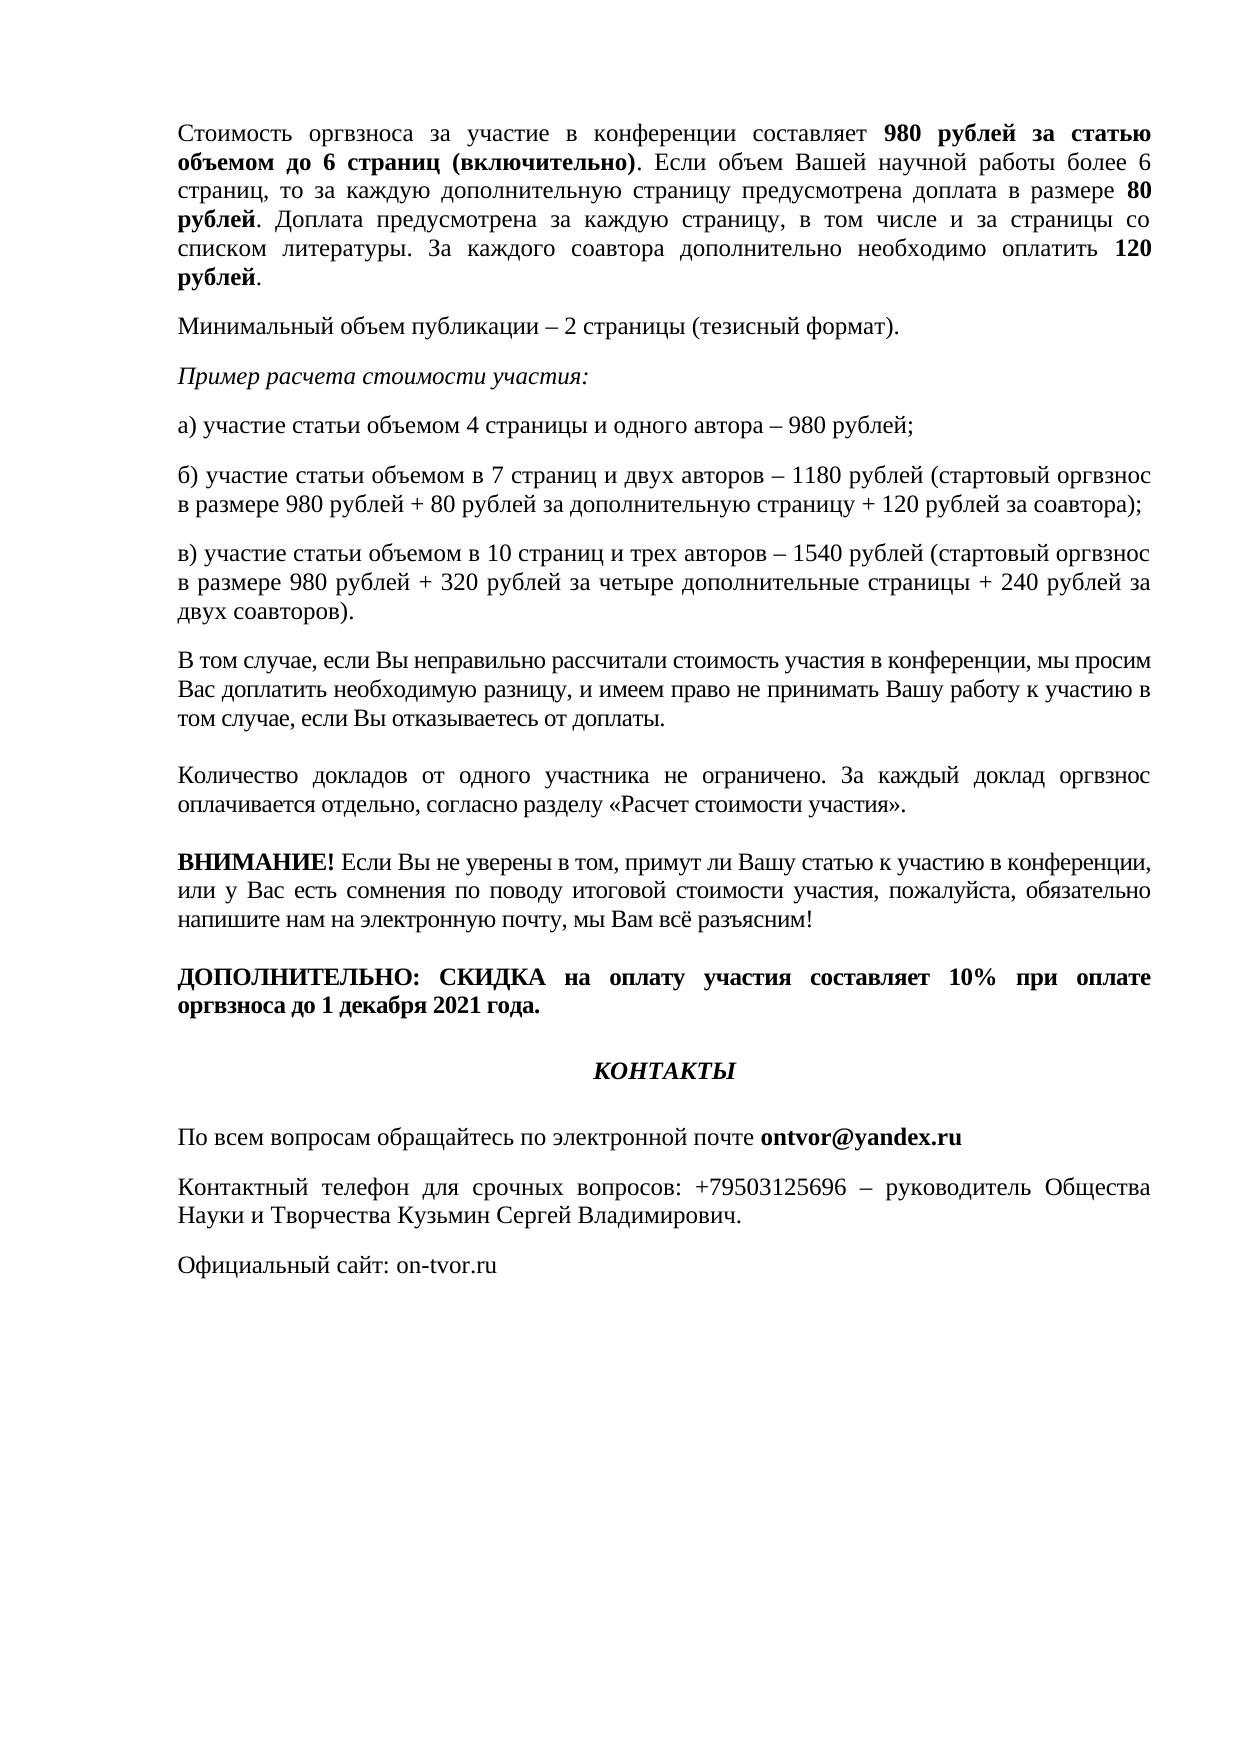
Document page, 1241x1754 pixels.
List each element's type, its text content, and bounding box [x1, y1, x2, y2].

text в) участие статьи объемом в 10 страниц и трех авторов – 1540 рублей (стартовый оргвзнос в размере 980 рублей + 320 рублей за четыре дополнительные страницы + 240 рублей за двух соавторов). [177, 538, 1152, 625]
text б) участие статьи объемом в 7 страниц и двух авторов – 1180 рублей (стартовый оргвзнос в размере 980 рублей + 80 рублей за дополнительную страницу + 120 рублей за соавтора); [177, 460, 1152, 518]
text Стоимость оргвзноса за участие в конференции составляет 980 рублей за статью объемом до 6 страниц (включительно). Если объем Вашей научной работы более 6 страниц, то за каждую дополнительную страницу предусмотрена доплата в размере 80 рублей. Доплата предусмотрена за каждую страницу, в том числе и за страницы со списком литературы. За каждого соавтора дополнительно необходимо оплатить 120 рублей. [177, 118, 1152, 291]
text Пример расчета стоимости участия: [177, 361, 1152, 390]
text Контактный телефон для срочных вопросов: +79503125696 – руководитель Общества Науки и Творчества Кузьмин Сергей Владимирович. [177, 1172, 1152, 1229]
text Минимальный объем публикации – 2 страницы (тезисный формат). [177, 311, 1152, 340]
text а) участие статьи объемом 4 страницы и одного автора – 980 рублей; [177, 411, 1152, 439]
text КОНТАКТЫ [177, 1056, 1152, 1085]
text Количество докладов от одного участника не ограничено. За каждый доклад оргвзнос оплачивается отдельно, согласно разделу «Расчет стоимости участия». [177, 761, 1152, 818]
text Официальный сайт: on-tvor.ru [177, 1250, 1152, 1279]
text ВНИМАНИЕ! Если Вы не уверены в том, примут ли Вашу статью к участию в конференции, или у Вас есть сомнения по поводу итоговой стоимости участия, пожалуйста, обязательно напишите нам на электронную почту, мы Вам всё разъясним! [177, 847, 1152, 933]
text ДОПОЛНИТЕЛЬНО: СКИДКА на оплату участия составляет 10% при оплате оргвзноса до 1 декабря 2021 года. [177, 962, 1152, 1019]
text По всем вопросам обращайтесь по электронной почте ontvor@yandex.ru [177, 1122, 1152, 1151]
text В том случае, если Вы неправильно рассчитали стоимость участия в конференции, мы просим Вас доплатить необходимую разницу, и имеем право не принимать Вашу работу к участию в том случае, если Вы отказываетесь от доплаты. [177, 646, 1152, 732]
